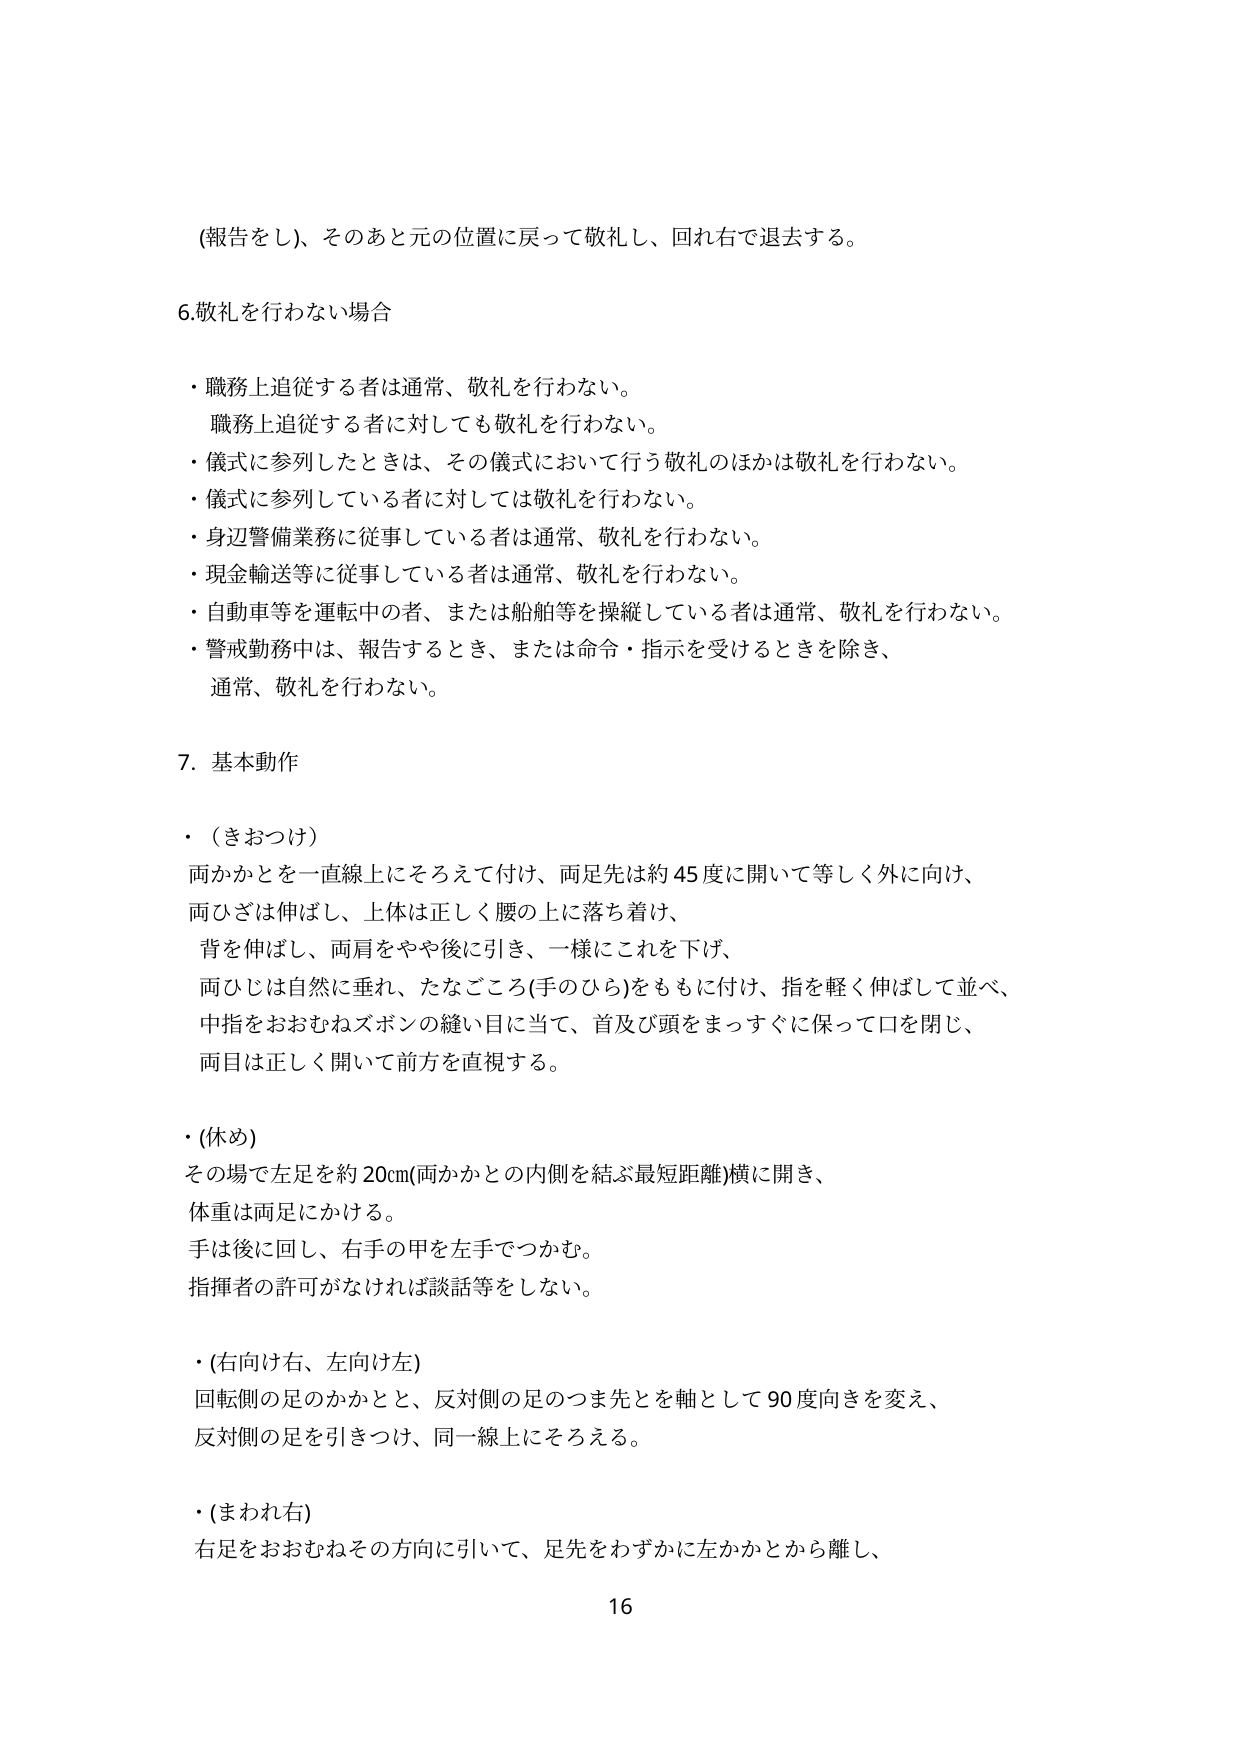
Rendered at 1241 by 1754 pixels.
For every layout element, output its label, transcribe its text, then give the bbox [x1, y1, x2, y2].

text 右足をおおむねその方向に引いて、足先をわずかに左かかとから離し、 [177, 1529, 1063, 1567]
text 7．基本動作 [177, 742, 1063, 779]
text ・現金輸送等に従事している者は通常、敬礼を行わない。 [177, 554, 1063, 592]
text (報告をし)、そのあと元の位置に戻って敬礼し、回れ右で退去する。 [177, 217, 1063, 254]
text ・(まわれ右) [177, 1492, 1063, 1529]
text ・儀式に参列したときは、その儀式において行う敬礼のほかは敬礼を行わない。 [177, 442, 1063, 479]
text ・（きおつけ） [177, 817, 1063, 854]
text ・(休め) [177, 1117, 1063, 1154]
text 通常、敬礼を行わない。 [177, 667, 1063, 704]
text 中指をおおむねズボンの縫い目に当て、首及び頭をまっすぐに保って口を閉じ、 [177, 1004, 1063, 1042]
text ・(右向け右、左向け左) [177, 1342, 1063, 1379]
text 回転側の足のかかとと、反対側の足のつま先とを軸として90度向きを変え、 [177, 1379, 1063, 1417]
text ・身辺警備業務に従事している者は通常、敬礼を行わない。 [177, 517, 1063, 554]
text 両かかとを一直線上にそろえて付け、両足先は約45度に開いて等しく外に向け、 [177, 854, 1063, 892]
text 指揮者の許可がなければ談話等をしない。 [177, 1267, 1063, 1304]
text 手は後に回し、右手の甲を左手でつかむ。 [177, 1229, 1063, 1267]
text 体重は両足にかける。 [177, 1192, 1063, 1229]
text ・自動車等を運転中の者、または船舶等を操縦している者は通常、敬礼を行わない。 [177, 592, 1063, 629]
text ・警戒勤務中は、報告するとき、または命令・指示を受けるときを除き、 [177, 629, 1063, 667]
text 両ひざは伸ばし、上体は正しく腰の上に落ち着け、 [177, 892, 1063, 929]
text 反対側の足を引きつけ、同一線上にそろえる。 [177, 1417, 1063, 1454]
text 両目は正しく開いて前方を直視する。 [177, 1042, 1063, 1079]
text ・儀式に参列している者に対しては敬礼を行わない。 [177, 479, 1063, 517]
text 背を伸ばし、両肩をやや後に引き、一様にこれを下げ、 [177, 929, 1063, 967]
text ・職務上追従する者は通常、敬礼を行わない。 [177, 367, 1063, 404]
text その場で左足を約20㎝(両かかとの内側を結ぶ最短距離)横に開き、 [177, 1154, 1063, 1192]
text 職務上追従する者に対しても敬礼を行わない。 [177, 404, 1063, 442]
text 6.敬礼を行わない場合 [177, 292, 1063, 329]
text 両ひじは自然に垂れ、たなごころ(手のひら)をももに付け、指を軽く伸ばして並べ、 [177, 967, 1063, 1004]
